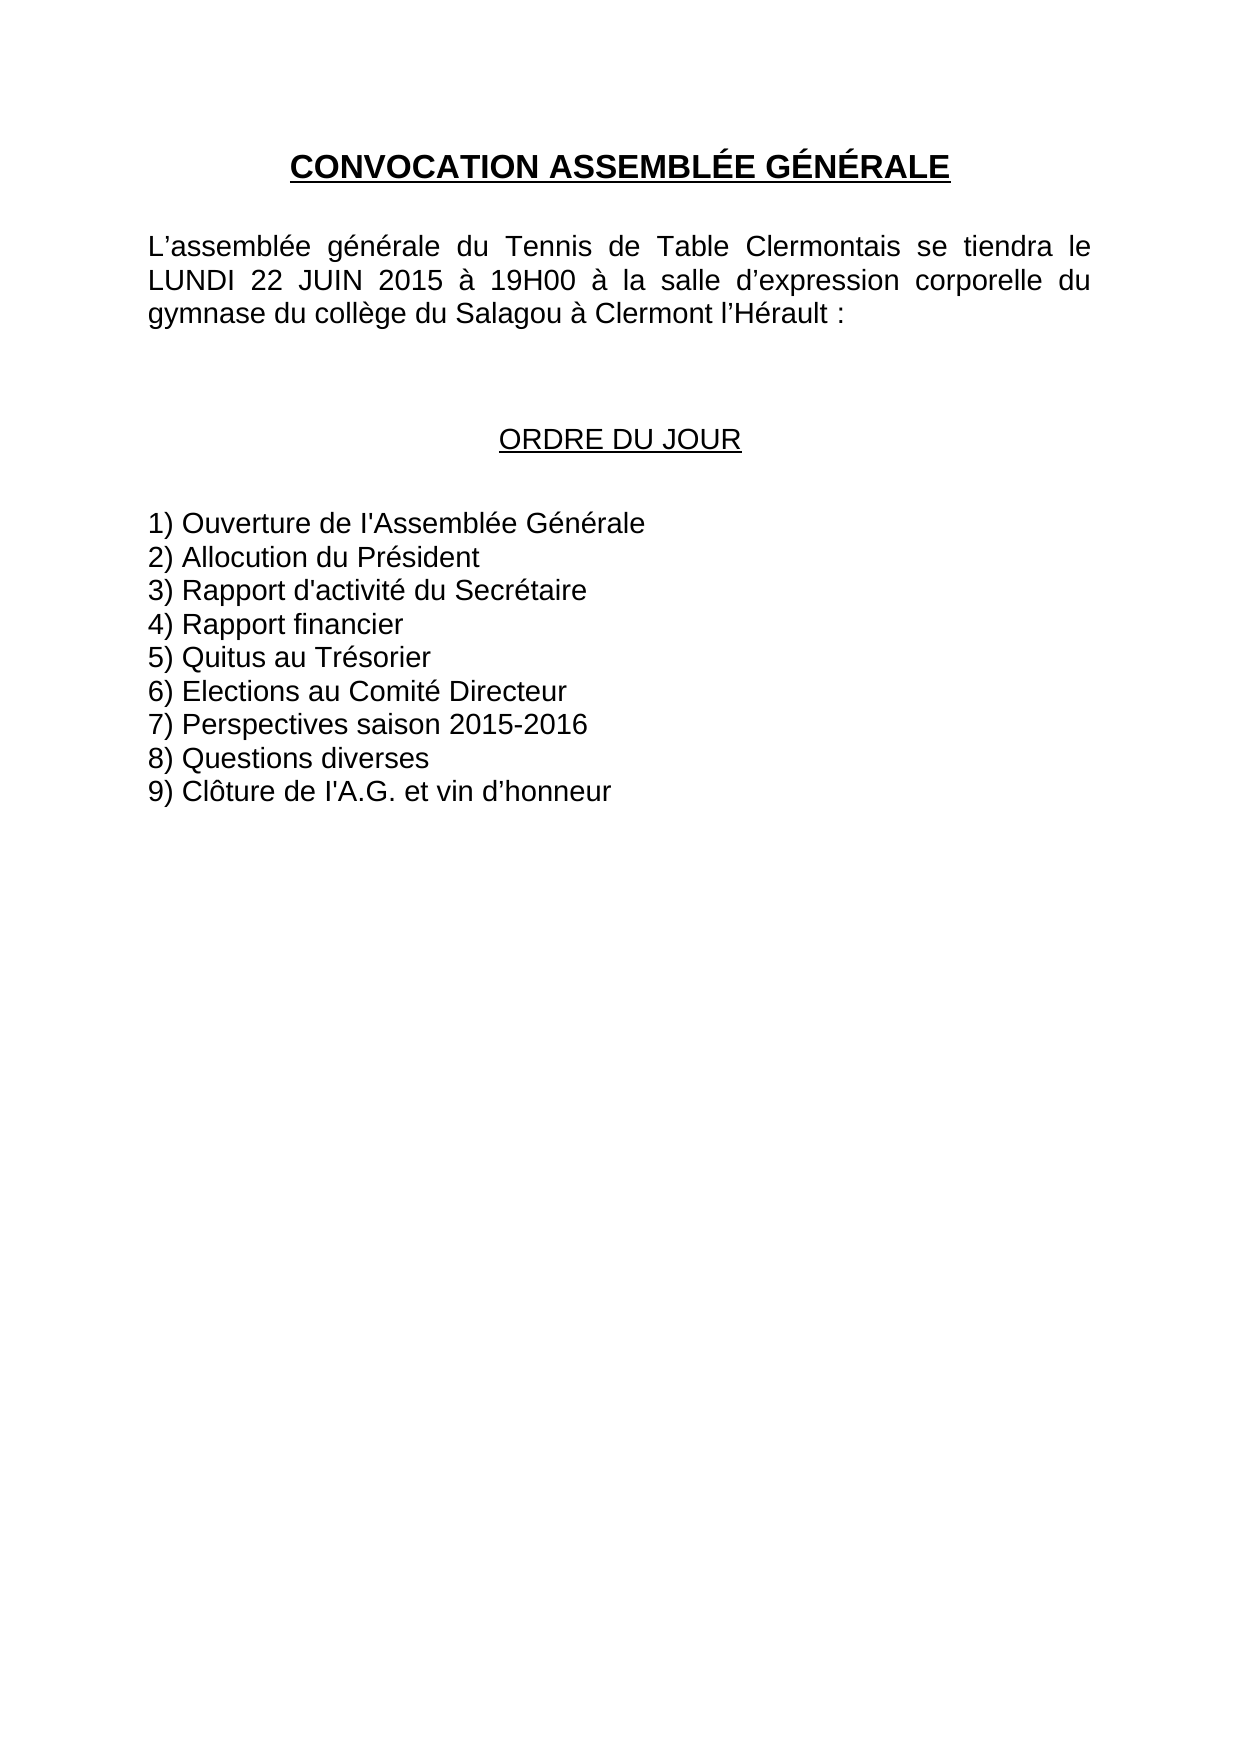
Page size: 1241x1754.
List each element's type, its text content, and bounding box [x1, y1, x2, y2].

text 6) Elections au Comité Directeur [148, 674, 1093, 707]
text 7) Perspectives saison 2015-2016 [148, 707, 1093, 741]
text 5) Quitus au Trésorier [148, 640, 1093, 674]
text 8) Questions diverses [148, 741, 1093, 774]
text CONVOCATION ASSEMBLÉE GÉNÉRALE [148, 148, 1093, 186]
text ORDRE DU JOUR [148, 422, 1093, 456]
text 2) Allocution du Président [148, 539, 1093, 573]
text 1) Ouverture de I'Assemblée Générale [148, 506, 1093, 539]
text 3) Rapport d'activité du Secrétaire [148, 573, 1093, 607]
text 4) Rapport financier [148, 607, 1093, 640]
text L’assemblée générale du Tennis de Table Clermontais se tiendra le LUNDI 22 JUIN 2015 à 19H00 à la salle d’expression corporelle du gymnase du collège du Salagou à Clermont l’Hérault : [148, 229, 1093, 330]
text 9) Clôture de I'A.G. et vin d’honneur [148, 774, 1093, 808]
